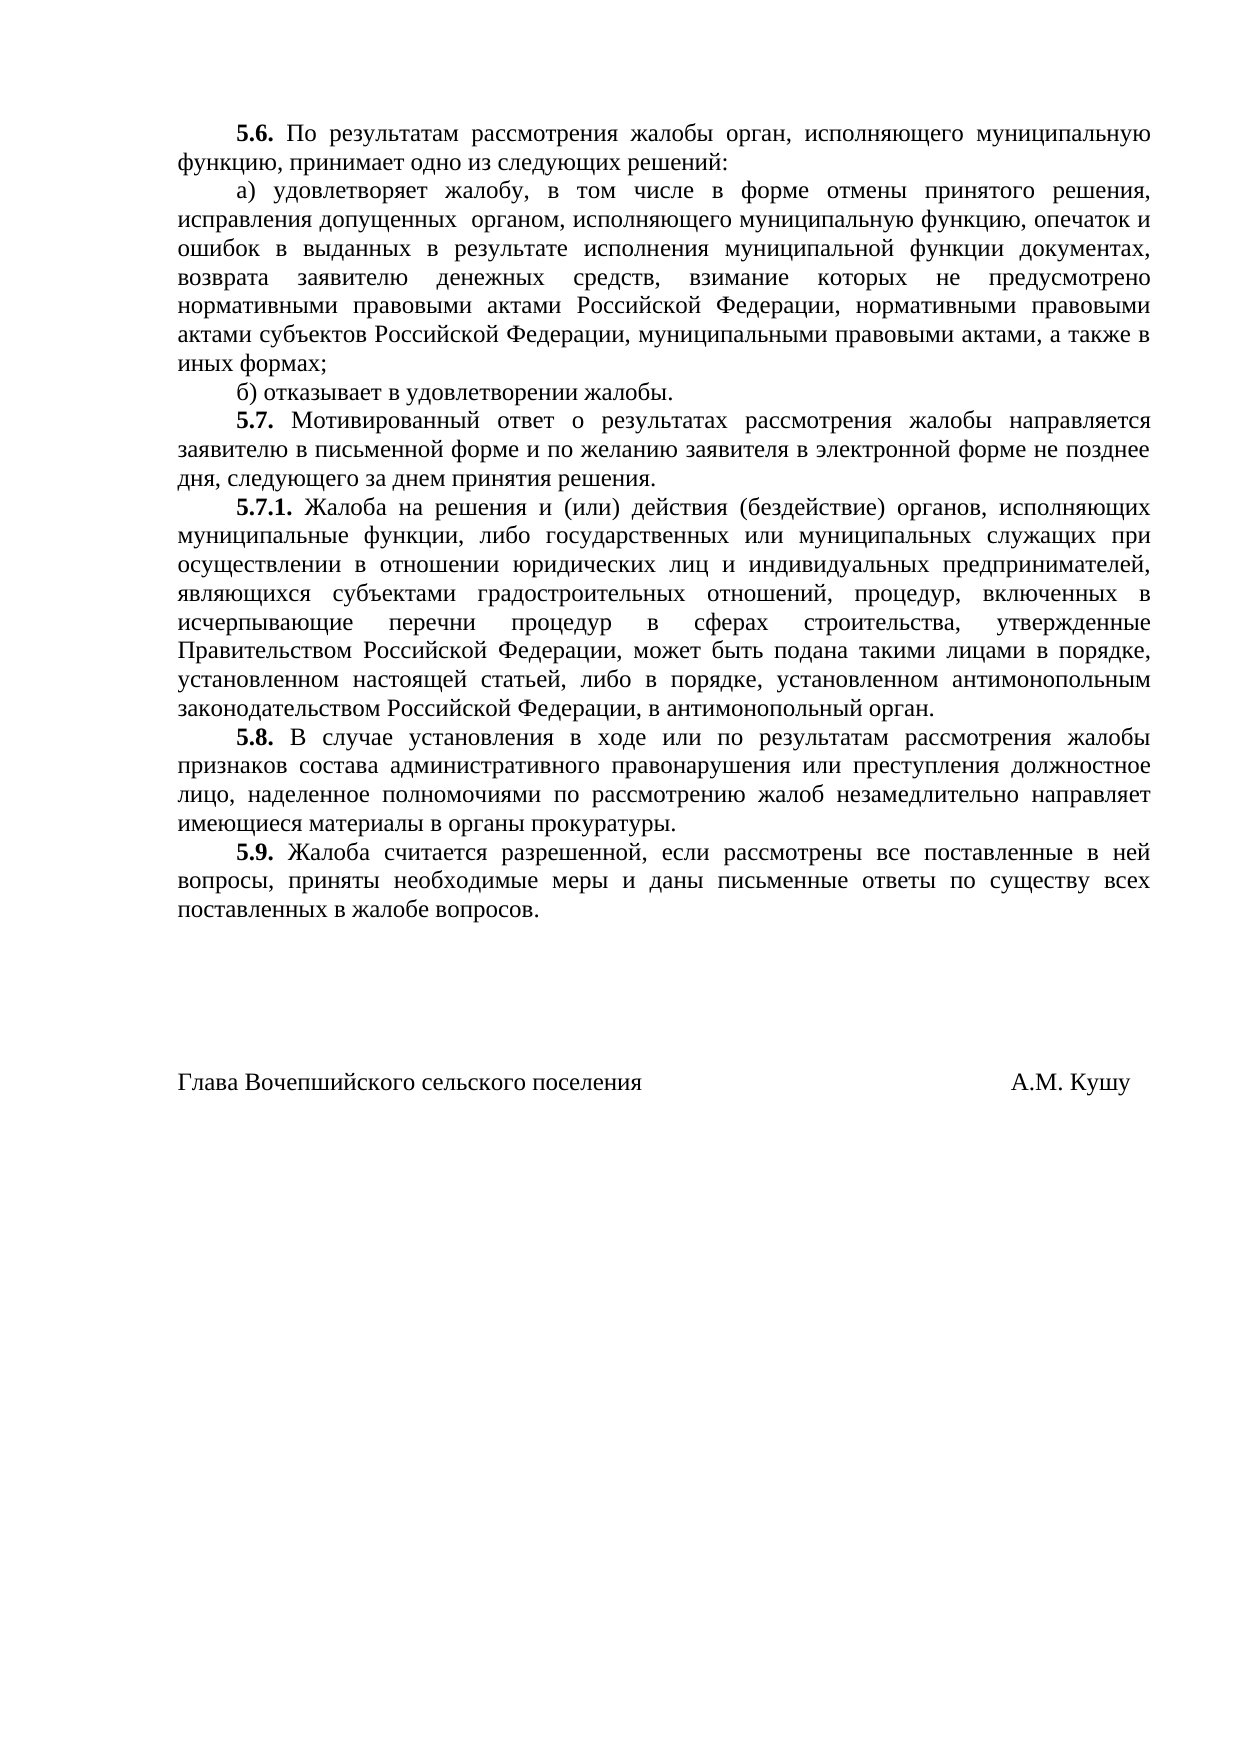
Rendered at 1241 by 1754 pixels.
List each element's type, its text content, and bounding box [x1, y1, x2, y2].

text б) отказывает в удовлетворении жалобы. [177, 377, 1152, 406]
text 5.9. Жалоба считается разрешенной, если рассмотрены все поставленные в ней вопросы, приняты необходимые меры и даны письменные ответы по существу всех поставленных в жалобе вопросов. [177, 837, 1152, 923]
text 5.6. По результатам рассмотрения жалобы орган, исполняющего муниципальную функцию, принимает одно из следующих решений: [177, 118, 1152, 176]
text 5.7. Мотивированный ответ о результатах рассмотрения жалобы направляется заявителю в письменной форме и по желанию заявителя в электронной форме не позднее дня, следующего за днем принятия решения. [177, 406, 1152, 492]
text 5.7.1. Жалоба на решения и (или) действия (бездействие) органов, исполняющих муниципальные функции, либо государственных или муниципальных служащих при осуществлении в отношении юридических лиц и индивидуальных предпринимателей, являющихся субъектами градостроительных отношений, процедур, включенных в исчерпывающие перечни процедур в сферах строительства, утвержденные Правительством Российской Федерации, может быть подана такими лицами в порядке, установленном настоящей статьей, либо в порядке, установленном антимонопольным законодательством Российской Федерации, в антимонопольный орган. [177, 492, 1152, 722]
text а) удовлетворяет жалобу, в том числе в форме отмены принятого решения, исправления допущенных органом, исполняющего муниципальную функцию, опечаток и ошибок в выданных в результате исполнения муниципальной функции документах, возврата заявителю денежных средств, взимание которых не предусмотрено нормативными правовыми актами Российской Федерации, нормативными правовыми актами субъектов Российской Федерации, муниципальными правовыми актами, а также в иных формах; [177, 176, 1152, 377]
text 5.8. В случае установления в ходе или по результатам рассмотрения жалобы признаков состава административного правонарушения или преступления должностное лицо, наделенное полномочиями по рассмотрению жалоб незамедлительно направляет имеющиеся материалы в органы прокуратуры. [177, 722, 1152, 837]
text Глава Вочепшийского сельского поселения А.М. Кушу [177, 1067, 1152, 1096]
